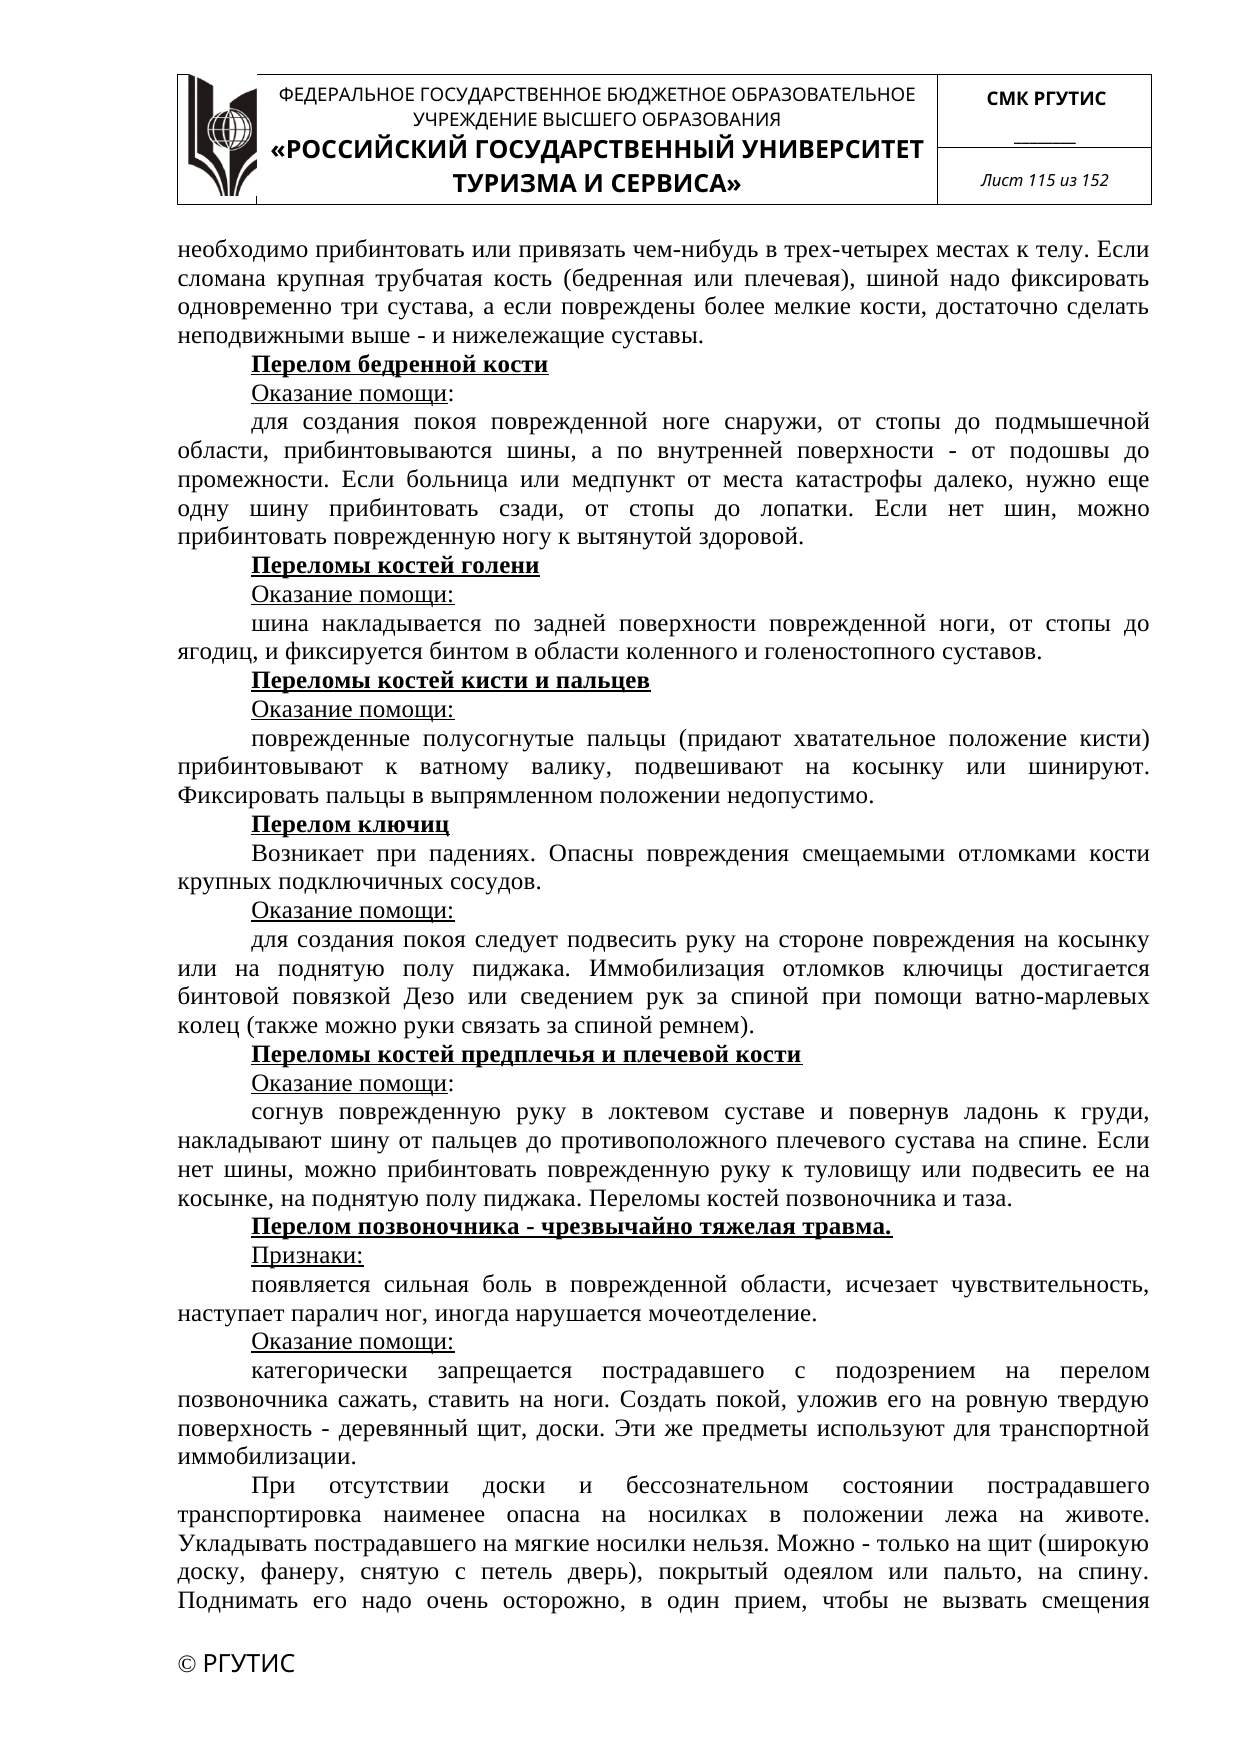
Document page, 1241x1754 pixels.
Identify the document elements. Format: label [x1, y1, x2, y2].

picture [188, 74, 257, 196]
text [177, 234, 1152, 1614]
